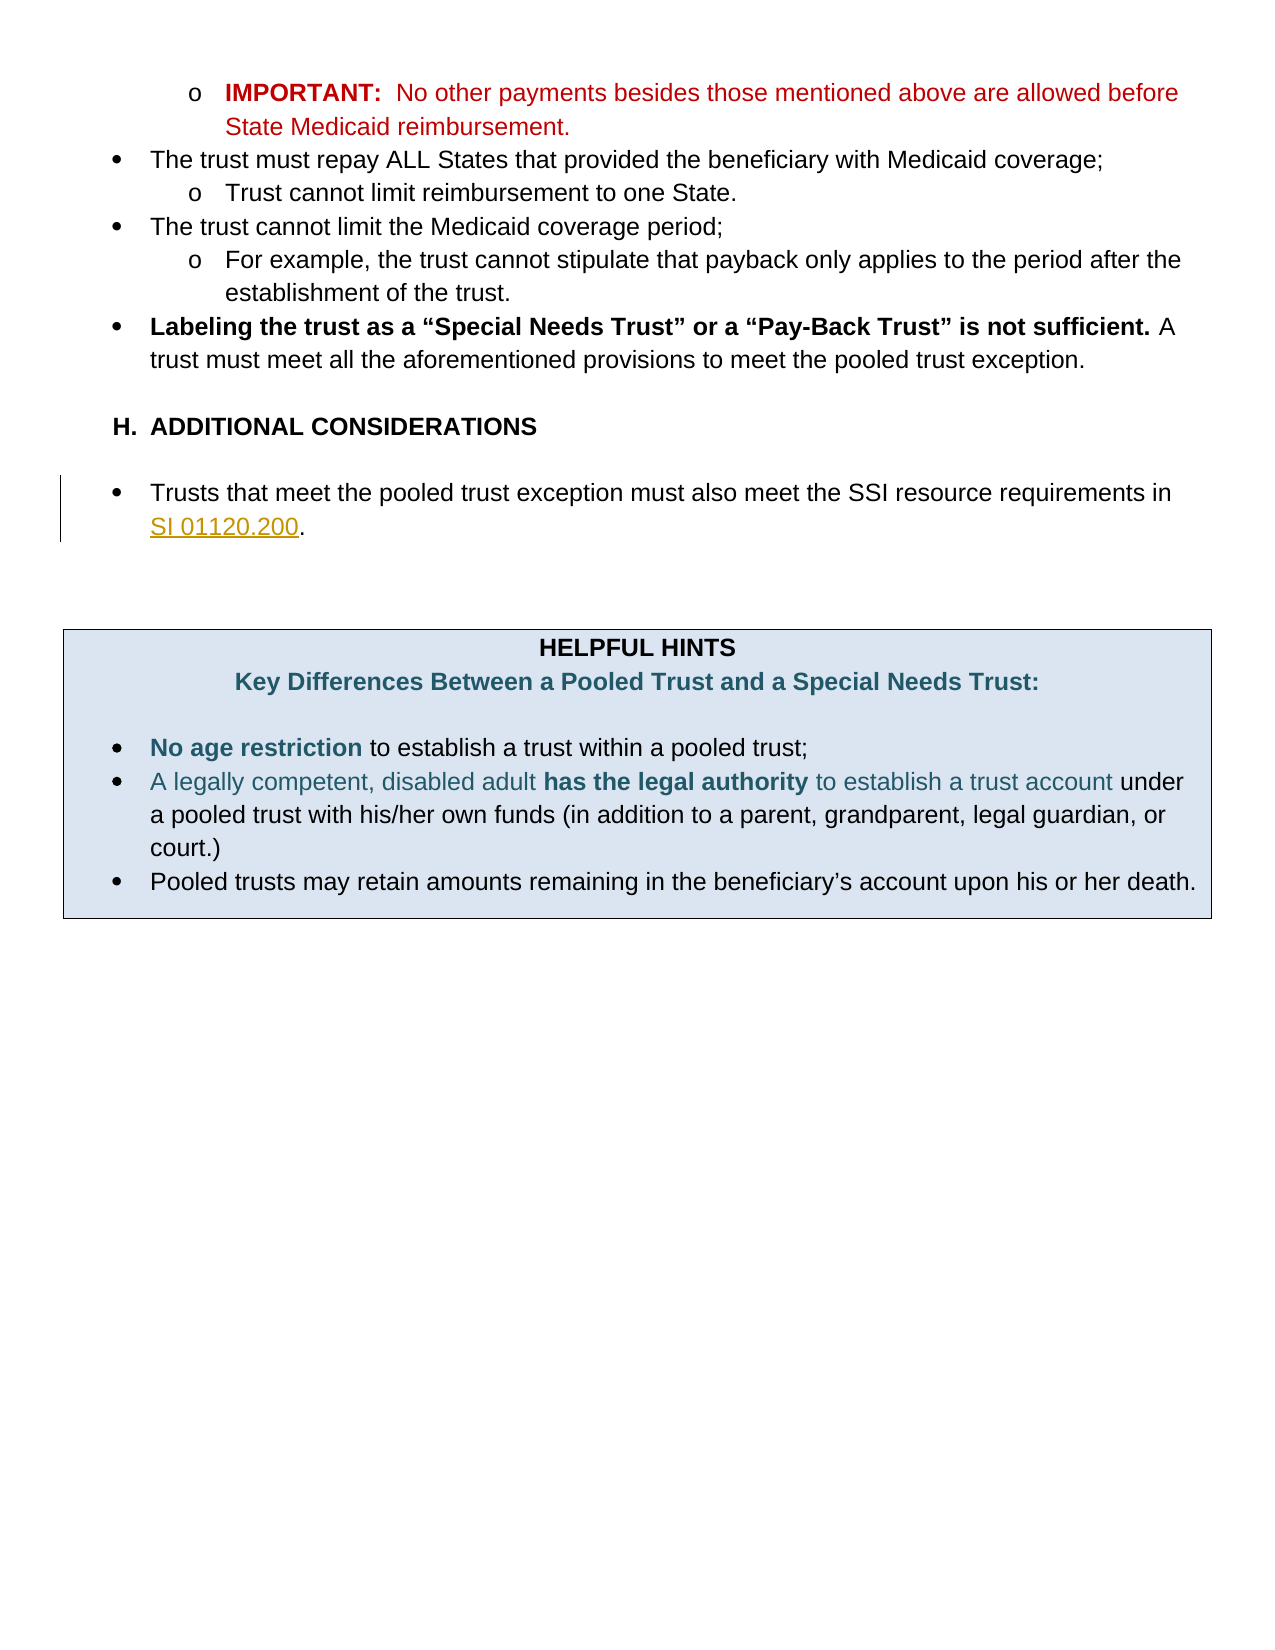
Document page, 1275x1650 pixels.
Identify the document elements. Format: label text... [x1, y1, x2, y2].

list Trusts that meet the pooled trust exception must also meet the SSI resource requirements in . [112, 475, 1200, 542]
list For example, the trust cannot stipulate that payback only applies to the period after the establishment of the trust. [187, 242, 1200, 308]
list The trust cannot limit the Medicaid coverage period; [112, 208, 1200, 242]
list Labeling the trust as a “Special Needs Trust” or a “Pay-Back Trust” is not sufficient. A trust must meet all the aforementioned provisions to meet the pooled trust exception. [112, 308, 1200, 375]
list IMPORTANT: No other payments besides those mentioned above are allowed before State Medicaid reimbursement. [187, 75, 1200, 142]
list Trust cannot limit reimbursement to one State. [187, 175, 1200, 208]
table_header HELPFUL HINTS Key Differences Between a Pooled Trust and a Special Needs Trust: No age restriction to establish a trust within a pooled trust; A legally competent, disabled adult has the legal authority to establish a trust account under a pooled trust with his/her own funds (in addition to a parent, grandparent, legal guardian, or court.) Pooled trusts may retain amounts remaining in the beneficiary’s account upon his or her death. [64, 630, 1211, 918]
list The trust must repay ALL States that provided the beneficiary with Medicaid coverage; [112, 142, 1200, 175]
list ADDITIONAL CONSIDERATIONS [112, 408, 1200, 442]
